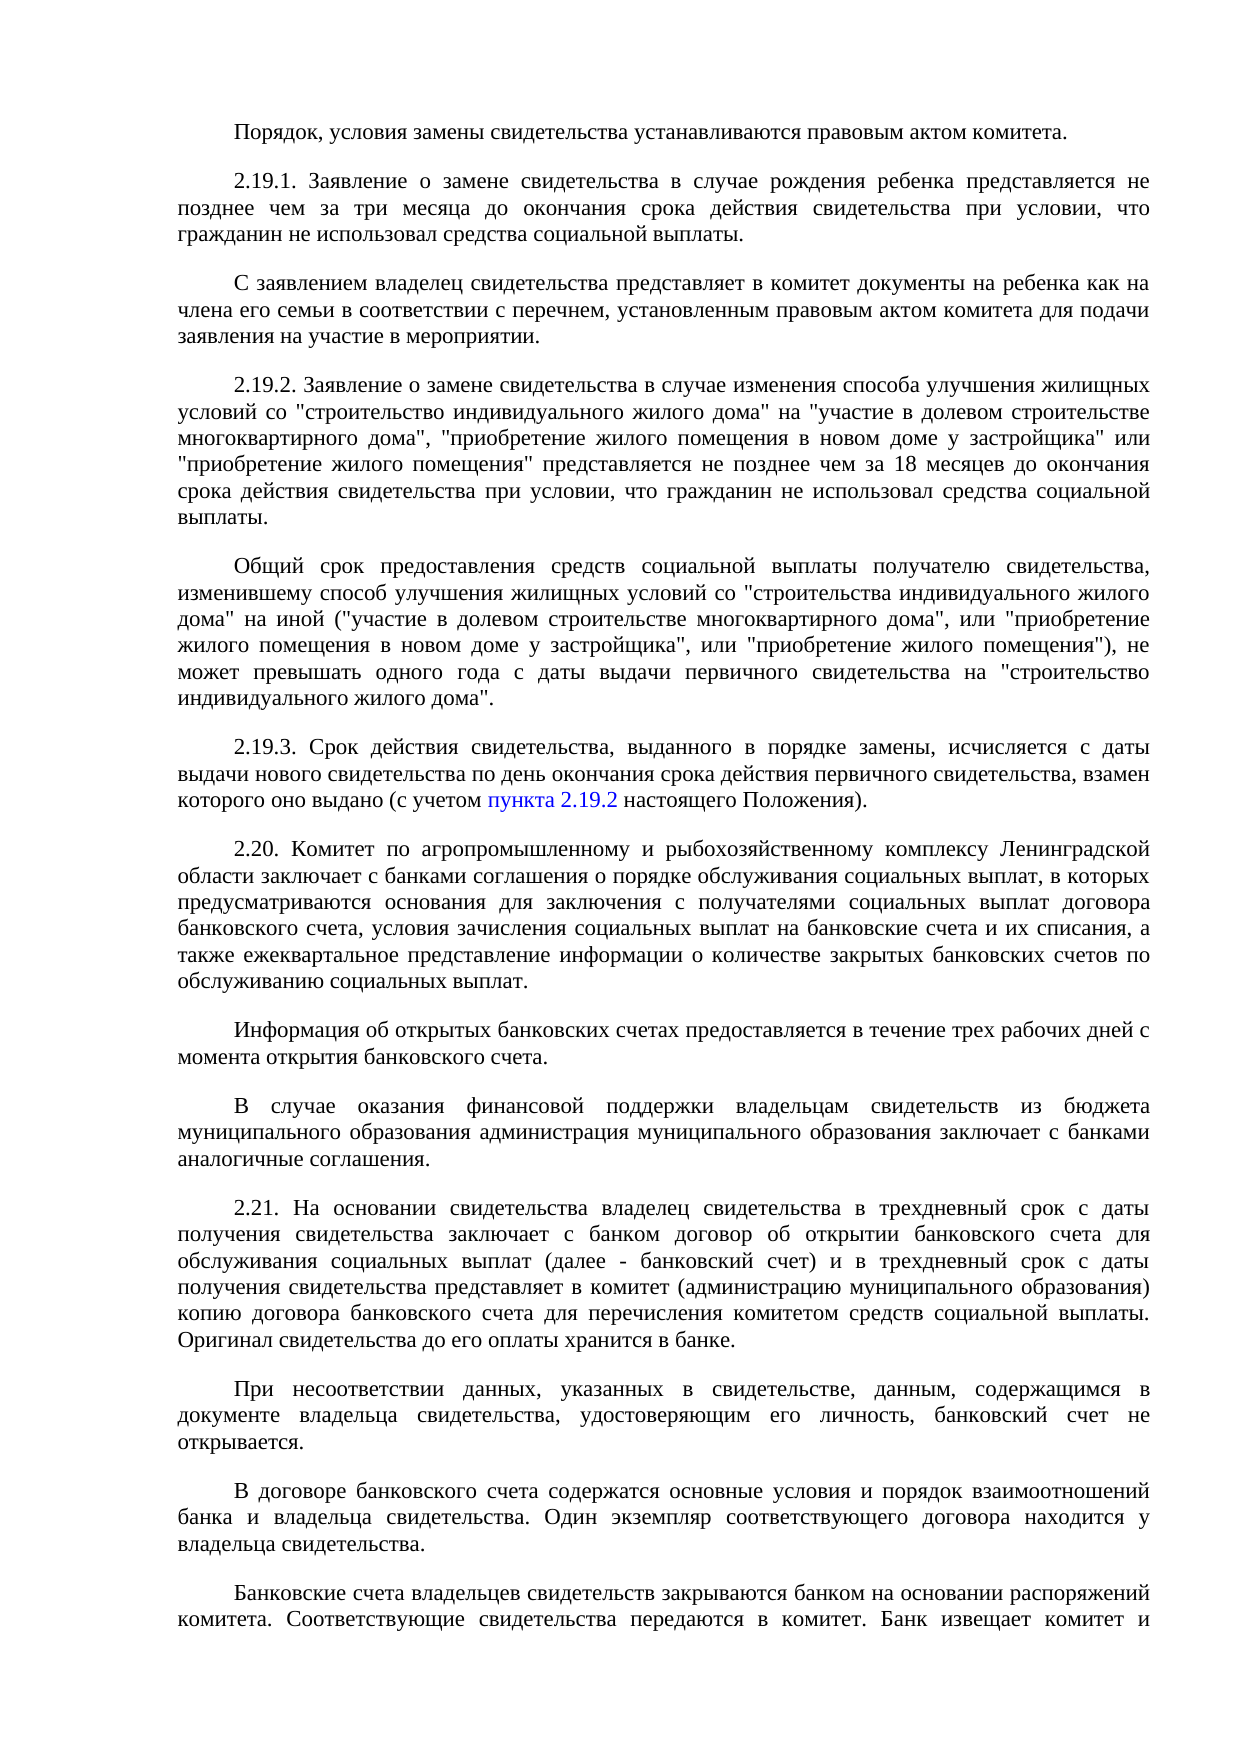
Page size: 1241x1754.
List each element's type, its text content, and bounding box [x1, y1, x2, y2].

text 2.19.1. Заявление о замене свидетельства в случае рождения ребенка представляется не позднее чем за три месяца до окончания срока действия свидетельства при условии, что гражданин не использовал средства социальной выплаты. [177, 167, 1152, 246]
text Общий срок предоставления средств социальной выплаты получателю свидетельства, изменившему способ улучшения жилищных условий со "строительства индивидуального жилого дома" на иной ("участие в долевом строительстве многоквартирного дома", или "приобретение жилого помещения в новом доме у застройщика", или "приобретение жилого помещения"), не может превышать одного года с даты выдачи первичного свидетельства на "строительство индивидуального жилого дома". [177, 552, 1152, 711]
text Информация об открытых банковских счетах предоставляется в течение трех рабочих дней с момента открытия банковского счета. [177, 1016, 1152, 1069]
text С заявлением владелец свидетельства представляет в комитет документы на ребенка как на члена его семьи в соответствии с перечнем, установленным правовым актом комитета для подачи заявления на участие в мероприятии. [177, 269, 1152, 348]
text 2.19.2. Заявление о замене свидетельства в случае изменения способа улучшения жилищных условий со "строительство индивидуального жилого дома" на "участие в долевом строительстве многоквартирного дома", "приобретение жилого помещения в новом доме у застройщика" или "приобретение жилого помещения" представляется не позднее чем за 18 месяцев до окончания срока действия свидетельства при условии, что гражданин не использовал средства социальной выплаты. [177, 371, 1152, 529]
text В случае оказания финансовой поддержки владельцам свидетельств из бюджета муниципального образования администрация муниципального образования заключает с банками аналогичные соглашения. [177, 1092, 1152, 1171]
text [177, 1579, 1152, 1632]
text 2.19.3. Срок действия свидетельства, выданного в порядке замены, исчисляется с даты выдачи нового свидетельства по день окончания срока действия первичного свидетельства, взамен которого оно выдано (с учетом пункта 2.19.2 настоящего Положения). [177, 733, 1152, 812]
text При несоответствии данных, указанных в свидетельстве, данным, содержащимся в документе владельца свидетельства, удостоверяющим его личность, банковский счет не открывается. [177, 1375, 1152, 1454]
text Порядок, условия замены свидетельства устанавливаются правовым актом комитета. [177, 118, 1152, 144]
text 2.20. Комитет по агропромышленному и рыбохозяйственному комплексу Ленинградской области заключает с банками соглашения о порядке обслуживания социальных выплат, в которых предусматриваются основания для заключения с получателями социальных выплат договора банковского счета, условия зачисления социальных выплат на банковские счета и их списания, а также ежеквартальное представление информации о количестве закрытых банковских счетов по обслуживанию социальных выплат. [177, 835, 1152, 993]
text 2.21. На основании свидетельства владелец свидетельства в трехдневный срок с даты получения свидетельства заключает с банком договор об открытии банковского счета для обслуживания социальных выплат (далее - банковский счет) и в трехдневный срок с даты получения свидетельства представляет в комитет (администрацию муниципального образования) копию договора банковского счета для перечисления комитетом средств социальной выплаты. Оригинал свидетельства до его оплаты хранится в банке. [177, 1194, 1152, 1352]
text В договоре банковского счета содержатся основные условия и порядок взаимоотношений банка и владельца свидетельства. Один экземпляр соответствующего договора находится у владельца свидетельства. [177, 1477, 1152, 1556]
